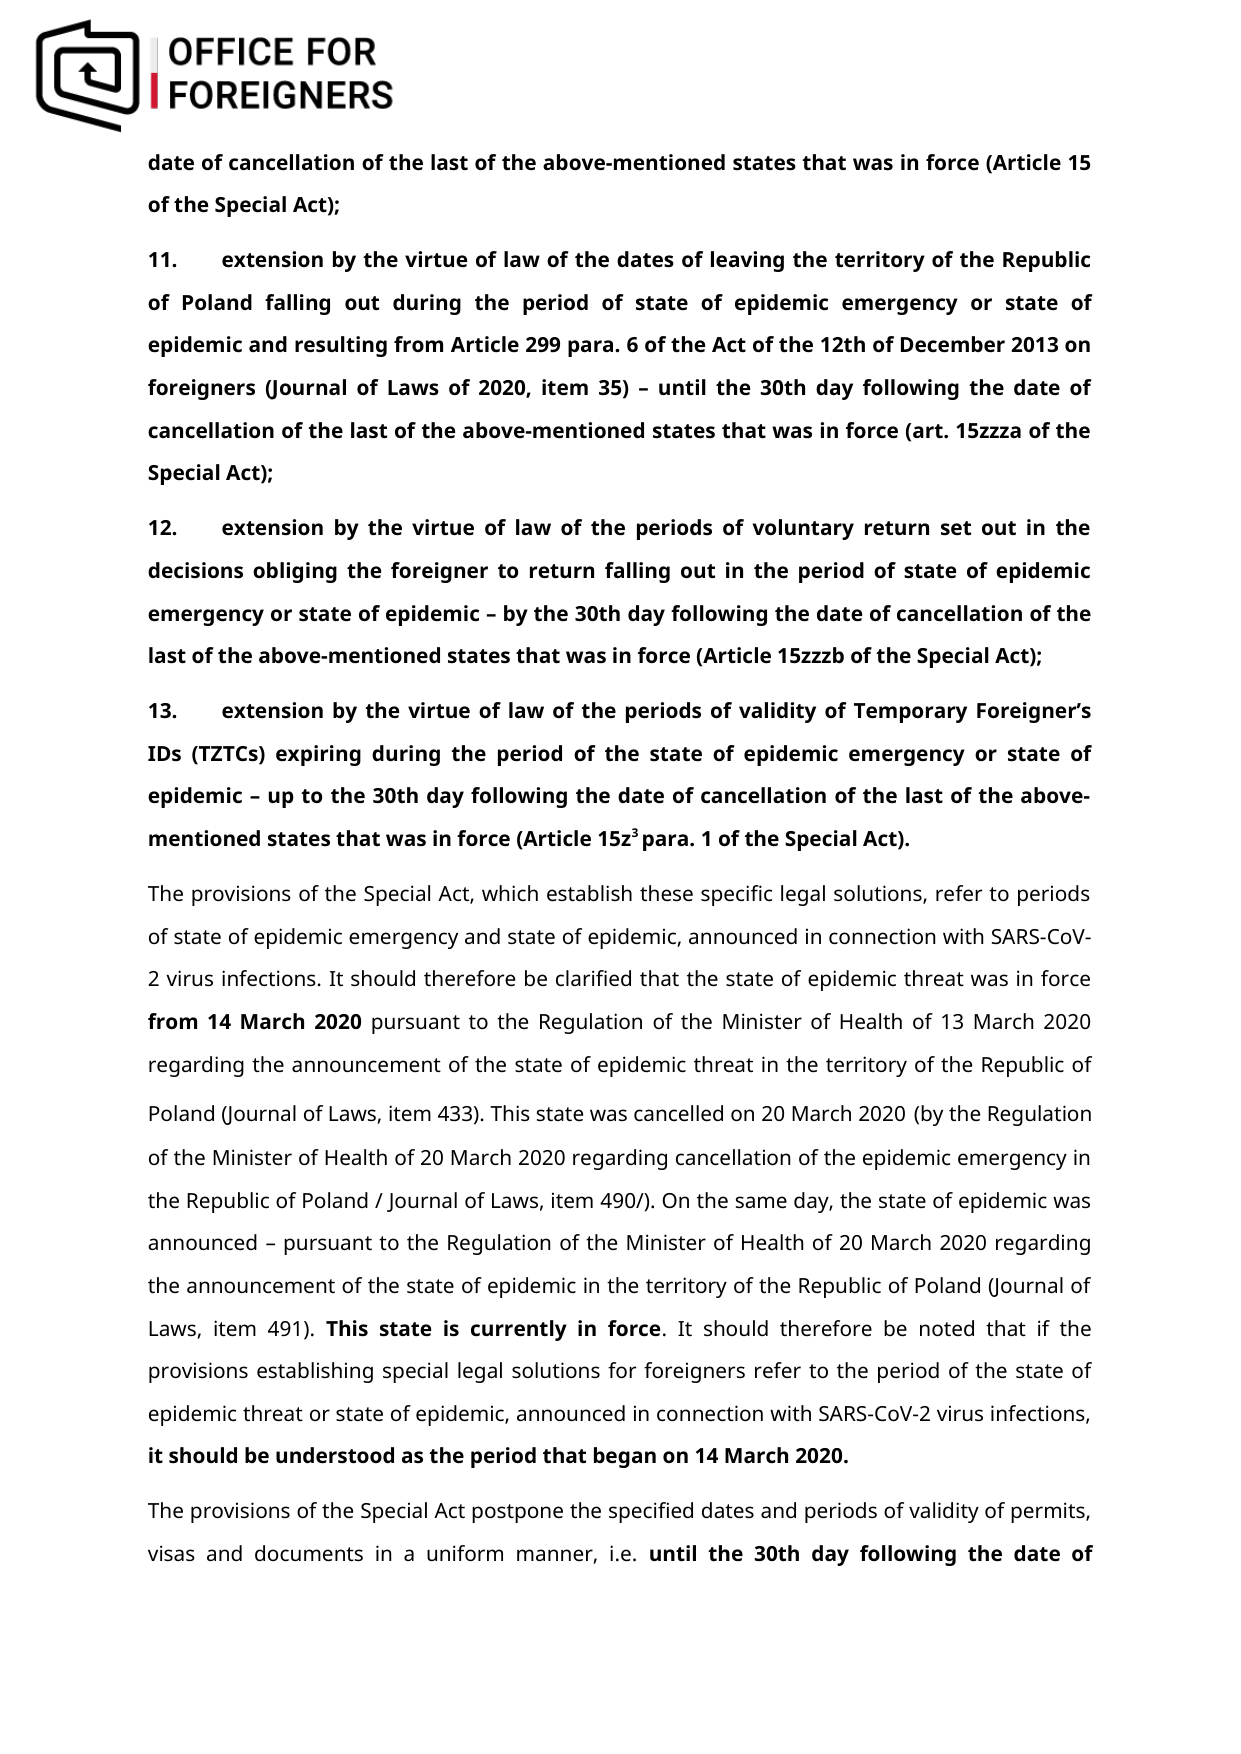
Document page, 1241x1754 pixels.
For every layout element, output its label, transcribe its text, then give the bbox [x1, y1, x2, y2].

list extension by the virtue of law of the periods of voluntary return set out in the decisions obliging the foreigner to return falling out in the period of state of epidemic emergency or state of epidemic – by the 30th day following the date of cancellation of the last of the above-mentioned states that was in force (Article 15zzzb of the Special Act); [148, 513, 1093, 670]
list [148, 148, 1093, 219]
picture [26, 16, 403, 135]
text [148, 1497, 1093, 1568]
list extension by the virtue of law of the dates of leaving the territory of the Republic of Poland falling out during the period of state of epidemic emergency or state of epidemic and resulting from Article 299 para. 6 of the Act of the 12th of December 2013 on foreigners (Journal of Laws of 2020, item 35) – until the 30th day following the date of cancellation of the last of the above-mentioned states that was in force (art. 15zzza of the Special Act); [148, 245, 1093, 487]
text The provisions of the Special Act, which establish these specific legal solutions, refer to periods of state of epidemic emergency and state of epidemic, announced in connection with SARS-CoV-2 virus infections. It should therefore be clarified that the state of epidemic threat was in force from 14 March 2020 pursuant to the Regulation of the Minister of Health of 13 March 2020 regarding the announcement of the state of epidemic threat in the territory of the Republic of Poland (Journal of Laws, item 433). This state was cancelled on 20 March 2020 (by the Regulation of the Minister of Health of 20 March 2020 regarding cancellation of the epidemic emergency in the Republic of Poland / Journal of Laws, item 490/). On the same day, the state of epidemic was announced – pursuant to the Regulation of the Minister of Health of 20 March 2020 regarding the announcement of the state of epidemic in the territory of the Republic of Poland (Journal of Laws, item 491). This state is currently in force. It should therefore be noted that if the provisions establishing special legal solutions for foreigners refer to the period of the state of epidemic threat or state of epidemic, announced in connection with SARS-CoV-2 virus infections, it should be understood as the period that began on 14 March 2020. [148, 879, 1093, 1470]
list extension by the virtue of law of the periods of validity of Temporary Foreigner’s IDs (TZTCs) expiring during the period of the state of epidemic emergency or state of epidemic – up to the 30th day following the date of cancellation of the last of the above-mentioned states that was in force (Article 15z3 para. 1 of the Special Act). [148, 696, 1093, 853]
